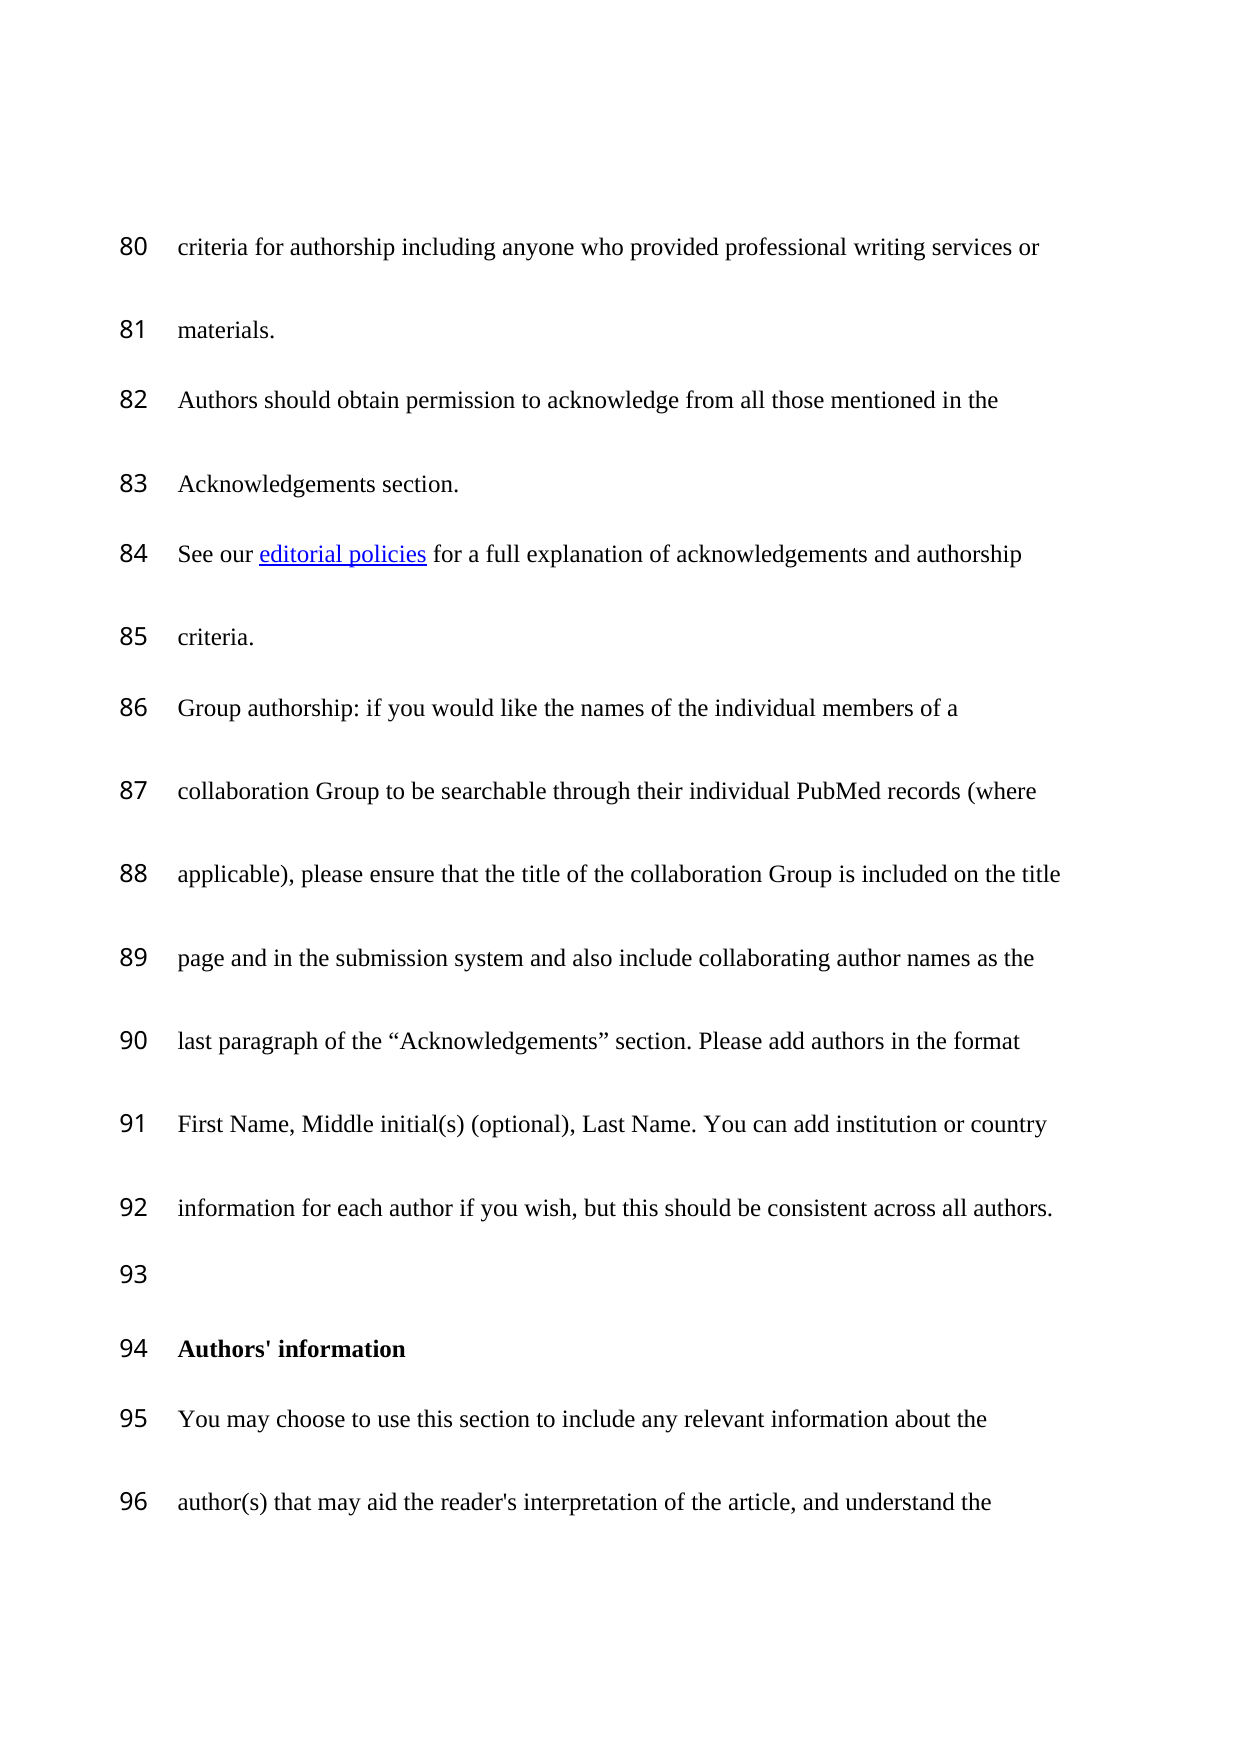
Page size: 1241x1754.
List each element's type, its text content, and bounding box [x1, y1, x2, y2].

text Authors should obtain permission to acknowledge from all those mentioned in the Acknowledgements section. [177, 379, 1063, 504]
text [177, 225, 1063, 350]
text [177, 1398, 1063, 1523]
text Group authorship: if you would like the names of the individual members of a collaboration Group to be searchable through their individual PubMed records (where applicable), please ensure that the title of the collaboration Group is included on the title page and in the submission system and also include collaborating author names as the last paragraph of the “Acknowledgements” section. Please add authors in the format First Name, Middle initial(s) (optional), Last Name. You can add institution or country information for each author if you wish, but this should be consistent across all authors. [177, 686, 1063, 1228]
text See our editorial policies for a full explanation of acknowledgements and authorship criteria. [177, 533, 1063, 658]
text Authors' information [177, 1327, 1063, 1369]
